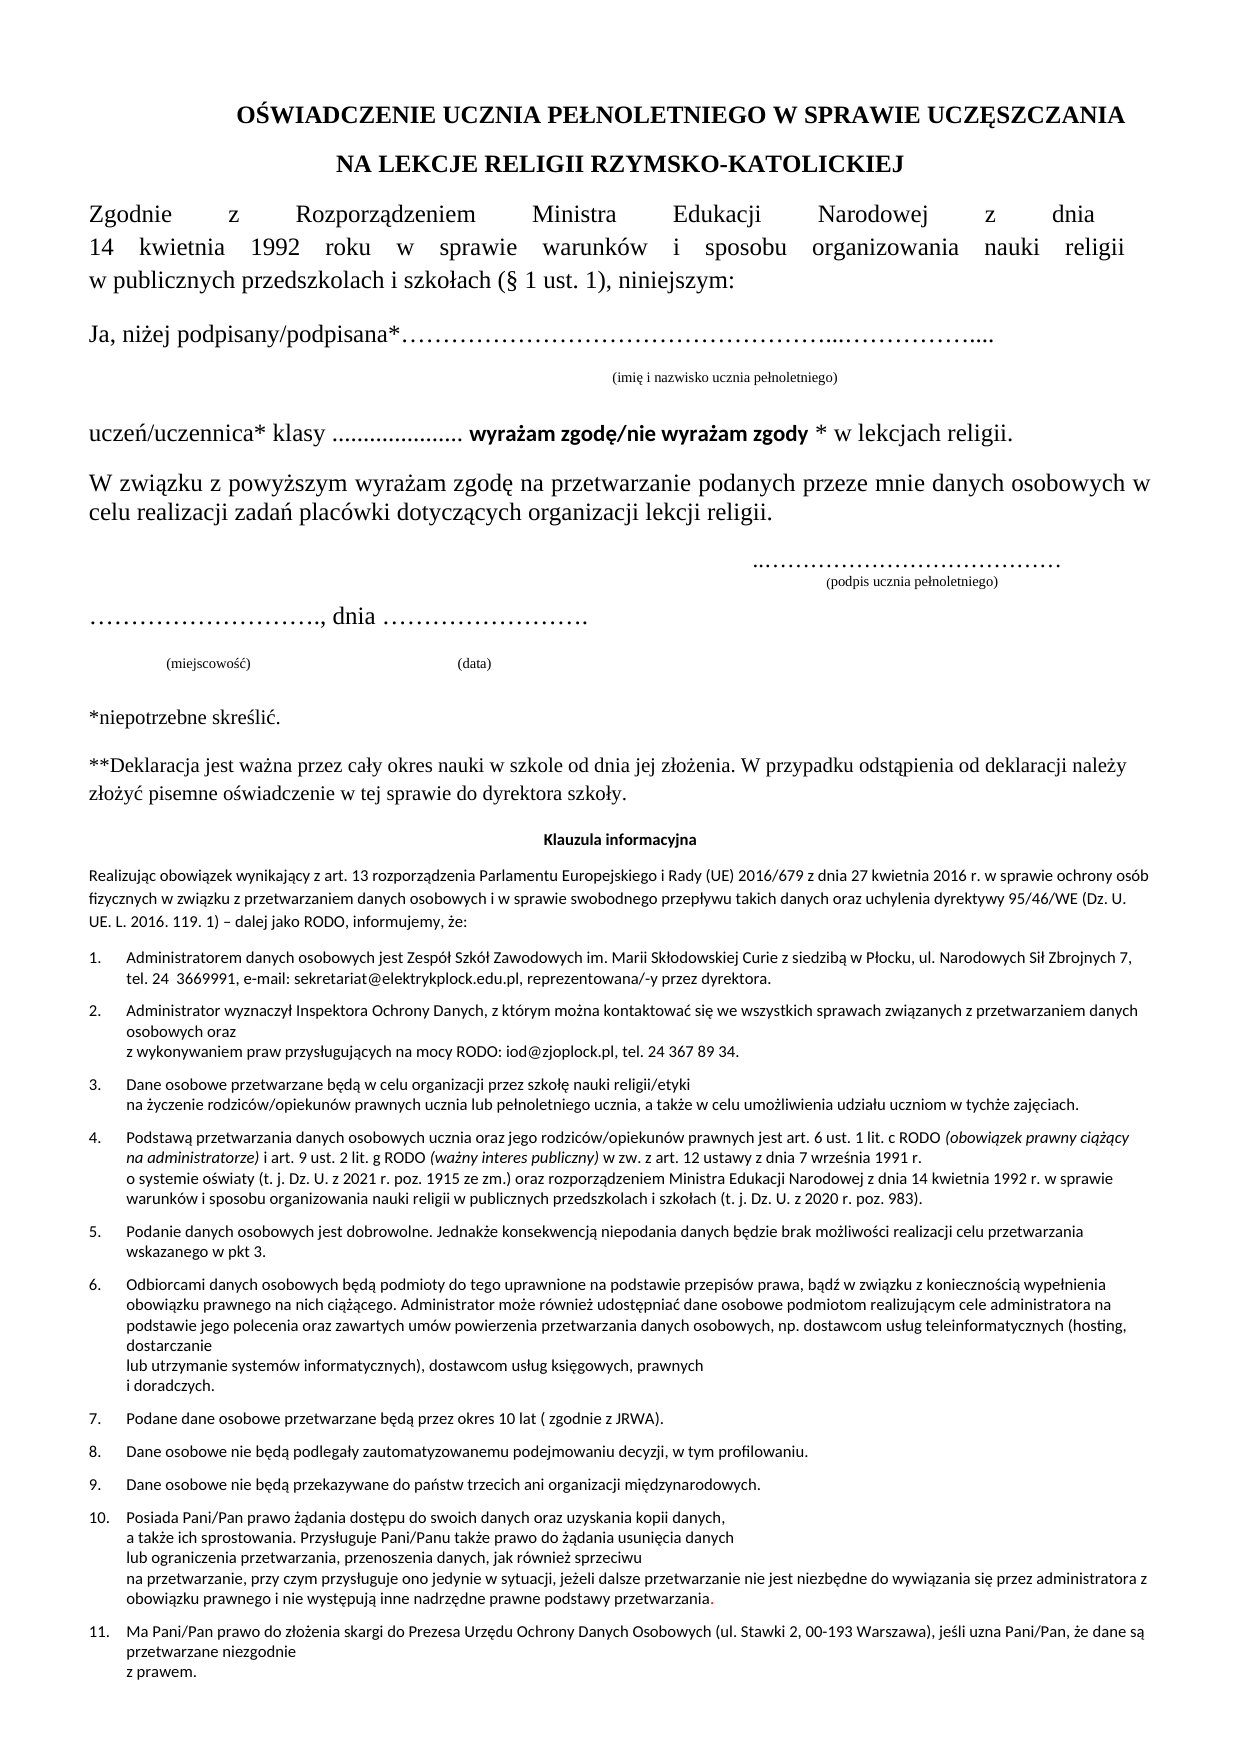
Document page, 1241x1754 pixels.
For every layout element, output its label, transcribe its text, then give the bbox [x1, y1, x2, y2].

text W związku z powyższym wyrażam zgodę na przetwarzanie podanych przeze mnie danych osobowych w celu realizacji zadań placówki dotyczących organizacji lekcji religii. [89, 468, 1152, 525]
list Podanie danych osobowych jest dobrowolne. Jednakże konsekwencją niepodania danych będzie brak możliwości realizacji celu przetwarzania wskazanego w pkt 3. [89, 1221, 1152, 1262]
text Ja, niżej podpisany/podpisana*……………………………………………...…………….... [89, 319, 1152, 348]
text (podpis ucznia pełnoletniego) [752, 573, 1152, 601]
list Dane osobowe nie będą przekazywane do państw trzecich ani organizacji międzynarodowych. [89, 1474, 1152, 1494]
text (imię i nazwisko ucznia pełnoletniego) [531, 368, 1152, 397]
list Administratorem danych osobowych jest Zespół Szkół Zawodowych im. Marii Skłodowskiej Curie z siedzibą w Płocku, ul. Narodowych Sił Zbrojnych 7, tel. 24 3669991, e-mail: sekretariat@elektrykplock.edu.pl, reprezentowana/-y przez dyrektora. [89, 948, 1152, 988]
text ..………………………………… [679, 546, 1152, 573]
text Zgodnie z Rozporządzeniem Ministra Edukacji Narodowej z dnia 14 kwietnia 1992 roku w sprawie warunków i sposobu organizowania nauki religii w publicznych przedszkolach i szkołach (§ 1 ust. 1), niniejszym: [89, 199, 1152, 294]
text **Deklaracja jest ważna przez cały okres nauki w szkole od dnia jej złożenia. W przypadku odstąpienia od deklaracji należy złożyć pisemne oświadczenie w tej sprawie do dyrektora szkoły. [89, 753, 1152, 805]
list Ma Pani/Pan prawo do złożenia skargi do Prezesa Urzędu Ochrony Danych Osobowych (ul. Stawki 2, 00-193 Warszawa), jeśli uzna Pani/Pan, że dane są przetwarzane niezgodnie z prawem. [89, 1621, 1152, 1682]
text (miejscowość) (data) [89, 655, 1152, 684]
list Administrator wyznaczył Inspektora Ochrony Danych, z którym można kontaktować się we wszystkich sprawach związanych z przetwarzaniem danych osobowych oraz z wykonywaniem praw przysługujących na mocy RODO: iod@zjoplock.pl, tel. 24 367 89 34. [89, 1001, 1152, 1062]
text Klauzula informacyjna [89, 829, 1152, 849]
list Dane osobowe przetwarzane będą w celu organizacji przez szkołę nauki religii/etyki na życzenie rodziców/opiekunów prawnych ucznia lub pełnoletniego ucznia, a także w celu umożliwienia udziału uczniom w tychże zajęciach. [89, 1074, 1152, 1115]
list Dane osobowe nie będą podlegały zautomatyzowanemu podejmowaniu decyzji, w tym profilowaniu. [89, 1441, 1152, 1462]
text *niepotrzebne skreślić. [89, 705, 1152, 729]
text Realizując obowiązek wynikający z art. 13 rozporządzenia Parlamentu Europejskiego i Rady (UE) 2016/679 z dnia 27 kwietnia 2016 r. w sprawie ochrony osób fizycznych w związku z przetwarzaniem danych osobowych i w sprawie swobodnego przepływu takich danych oraz uchylenia dyrektywy 95/46/WE (Dz. U. UE. L. 2016. 119. 1) – dalej jako RODO, informujemy, że: [89, 865, 1152, 932]
list Posiada Pani/Pan prawo żądania dostępu do swoich danych oraz uzyskania kopii danych, a także ich sprostowania. Przysługuje Pani/Panu także prawo do żądania usunięcia danych lub ograniczenia przetwarzania, przenoszenia danych, jak również sprzeciwu na przetwarzanie, przy czym przysługuje ono jedynie w sytuacji, jeżeli dalsze przetwarzanie nie jest niezbędne do wywiązania się przez administratora z obowiązku prawnego i nie występują inne nadrzędne prawne podstawy przetwarzania. [89, 1507, 1152, 1608]
text uczeń/uczennica* klasy ..................... wyrażam zgodę/nie wyrażam zgody * w lekcjach religii. [89, 418, 1152, 447]
text ………………………., dnia ……………………. [89, 601, 1152, 630]
text NA LEKCJE RELIGII RZYMSKO-KATOLICKIEJ [89, 149, 1152, 178]
list Podstawą przetwarzania danych osobowych ucznia oraz jego rodziców/opiekunów prawnych jest art. 6 ust. 1 lit. c RODO (obowiązek prawny ciążący na administratorze) i art. 9 ust. 2 lit. g RODO (ważny interes publiczny) w zw. z art. 12 ustawy z dnia 7 września 1991 r. o systemie oświaty (t. j. Dz. U. z 2021 r. poz. 1915 ze zm.) oraz rozporządzeniem Ministra Edukacji Narodowej z dnia 14 kwietnia 1992 r. w sprawie warunków i sposobu organizowania nauki religii w publicznych przedszkolach i szkołach (t. j. Dz. U. z 2020 r. poz. 983). [89, 1127, 1152, 1208]
list Odbiorcami danych osobowych będą podmioty do tego uprawnione na podstawie przepisów prawa, bądź w związku z koniecznością wypełnienia obowiązku prawnego na nich ciążącego. Administrator może również udostępniać dane osobowe podmiotom realizującym cele administratora na podstawie jego polecenia oraz zawartych umów powierzenia przetwarzania danych osobowych, np. dostawcom usług teleinformatycznych (hosting, dostarczanie lub utrzymanie systemów informatycznych), dostawcom usług księgowych, prawnych i doradczych. [89, 1274, 1152, 1396]
list Podane dane osobowe przetwarzane będą przez okres 10 lat ( zgodnie z JRWA). [89, 1408, 1152, 1429]
text OŚWIADCZENIE UCZNIA PEŁNOLETNIEGO W SPRAWIE UCZĘSZCZANIA [162, 100, 1152, 128]
